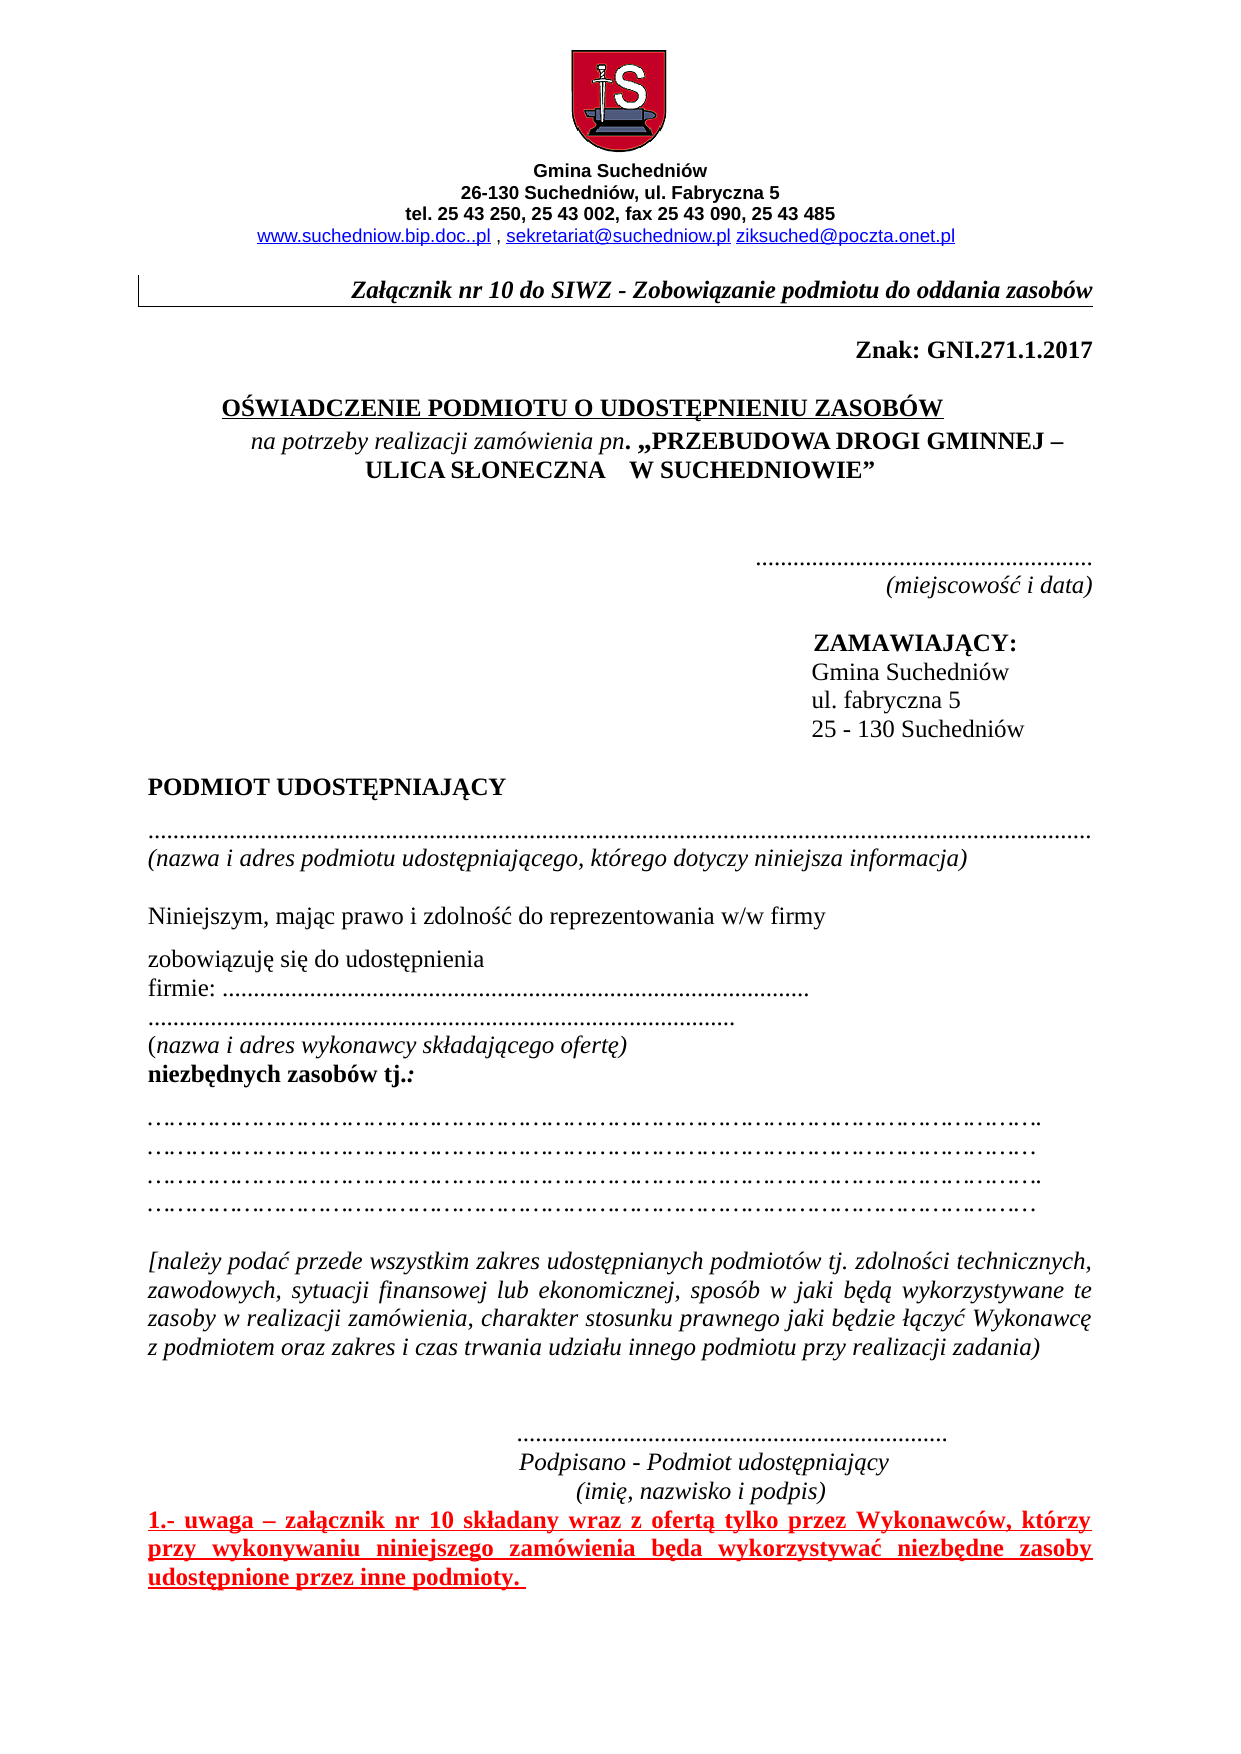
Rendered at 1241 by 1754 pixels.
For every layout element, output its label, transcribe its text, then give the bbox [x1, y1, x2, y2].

text (nazwa i adres podmiotu udostępniającego, którego dotyczy niniejsza informacja) [148, 843, 1093, 872]
text ………………………………………………………………………………………………………… [148, 1188, 1093, 1217]
text ...................................................... [148, 542, 1093, 570]
text Gmina Suchedniów [148, 657, 1093, 685]
text ZAMAWIAJĄCY: [148, 628, 1093, 657]
text Podpisano - Podmiot udostępniający [233, 1447, 1098, 1476]
text PODMIOT UDOSTĘPNIAJĄCY [148, 772, 1093, 800]
text niezbędnych zasobów tj.: [148, 1059, 1093, 1088]
text 1.- uwaga – załącznik nr 10 składany wraz z ofertą tylko przez Wykonawców, którzy przy wykonywaniu niniejszego zamówienia będa wykorzystywać niezbędne zasoby udostępnione przez inne podmioty. [148, 1505, 1093, 1558]
text OŚWIADCZENIE PODMIOTU O UDOSTĘPNIENIU ZASOBÓW [148, 393, 1093, 422]
text …………………………………………………………………………………………………………. [148, 1102, 1093, 1131]
text ………………………………………………………………………………………………………… [148, 1131, 1093, 1160]
text ..................................................................... [516, 1418, 1093, 1447]
text Załącznik nr 10 do SIWZ - Zobowiązanie podmiotu do oddania zasobów [139, 275, 1093, 306]
text Znak: GNI.271.1.2017 [148, 336, 1093, 364]
text (nazwa i adres wykonawcy składającego ofertę) [148, 1030, 1093, 1059]
text 25 - 130 Suchedniów [148, 714, 1093, 743]
text [należy podać przede wszystkim zakres udostępnianych podmiotów tj. zdolności technicznych, zawodowych, sytuacji finansowej lub ekonomicznej, sposób w jaki będą wykorzystywane te zasoby w realizacji zamówienia, charakter stosunku prawnego jaki będzie łączyć Wykonawcę z podmiotem oraz zakres i czas trwania udziału innego podmiotu przy realizacji zadania) [148, 1246, 1093, 1361]
text ul. fabryczna 5 [148, 685, 1093, 714]
text zobowiązuję się do udostępnienia firmie: .............................................................................................. [148, 944, 1093, 1002]
text .............................................................................................. [148, 1002, 1093, 1030]
text (miejscowość i data) [148, 570, 1093, 599]
text na potrzeby realizacji zamówienia pn. „PRZEBUDOWA DROGI GMINNEJ – ULICA SŁONECZNA W SUCHEDNIOWIE” [148, 422, 1093, 484]
text …………………………………………………………………………………………………………. [148, 1160, 1093, 1188]
picture [568, 42, 671, 157]
text 1.- uwaga – załącznik nr 10 składany wraz z ofertą tylko przez Wykonawców, którzy przy wykonywaniu niniejszego zamówienia będa wykorzystywać niezbędne zasoby udostępnione przez inne podmioty. [148, 1560, 1093, 1591]
text (imię, nazwisko i podpis) [233, 1476, 1098, 1505]
text Niniejszym, mając prawo i zdolność do reprezentowania w/w firmy [148, 901, 1093, 930]
text ....................................................................................................................................................... [148, 815, 1093, 843]
